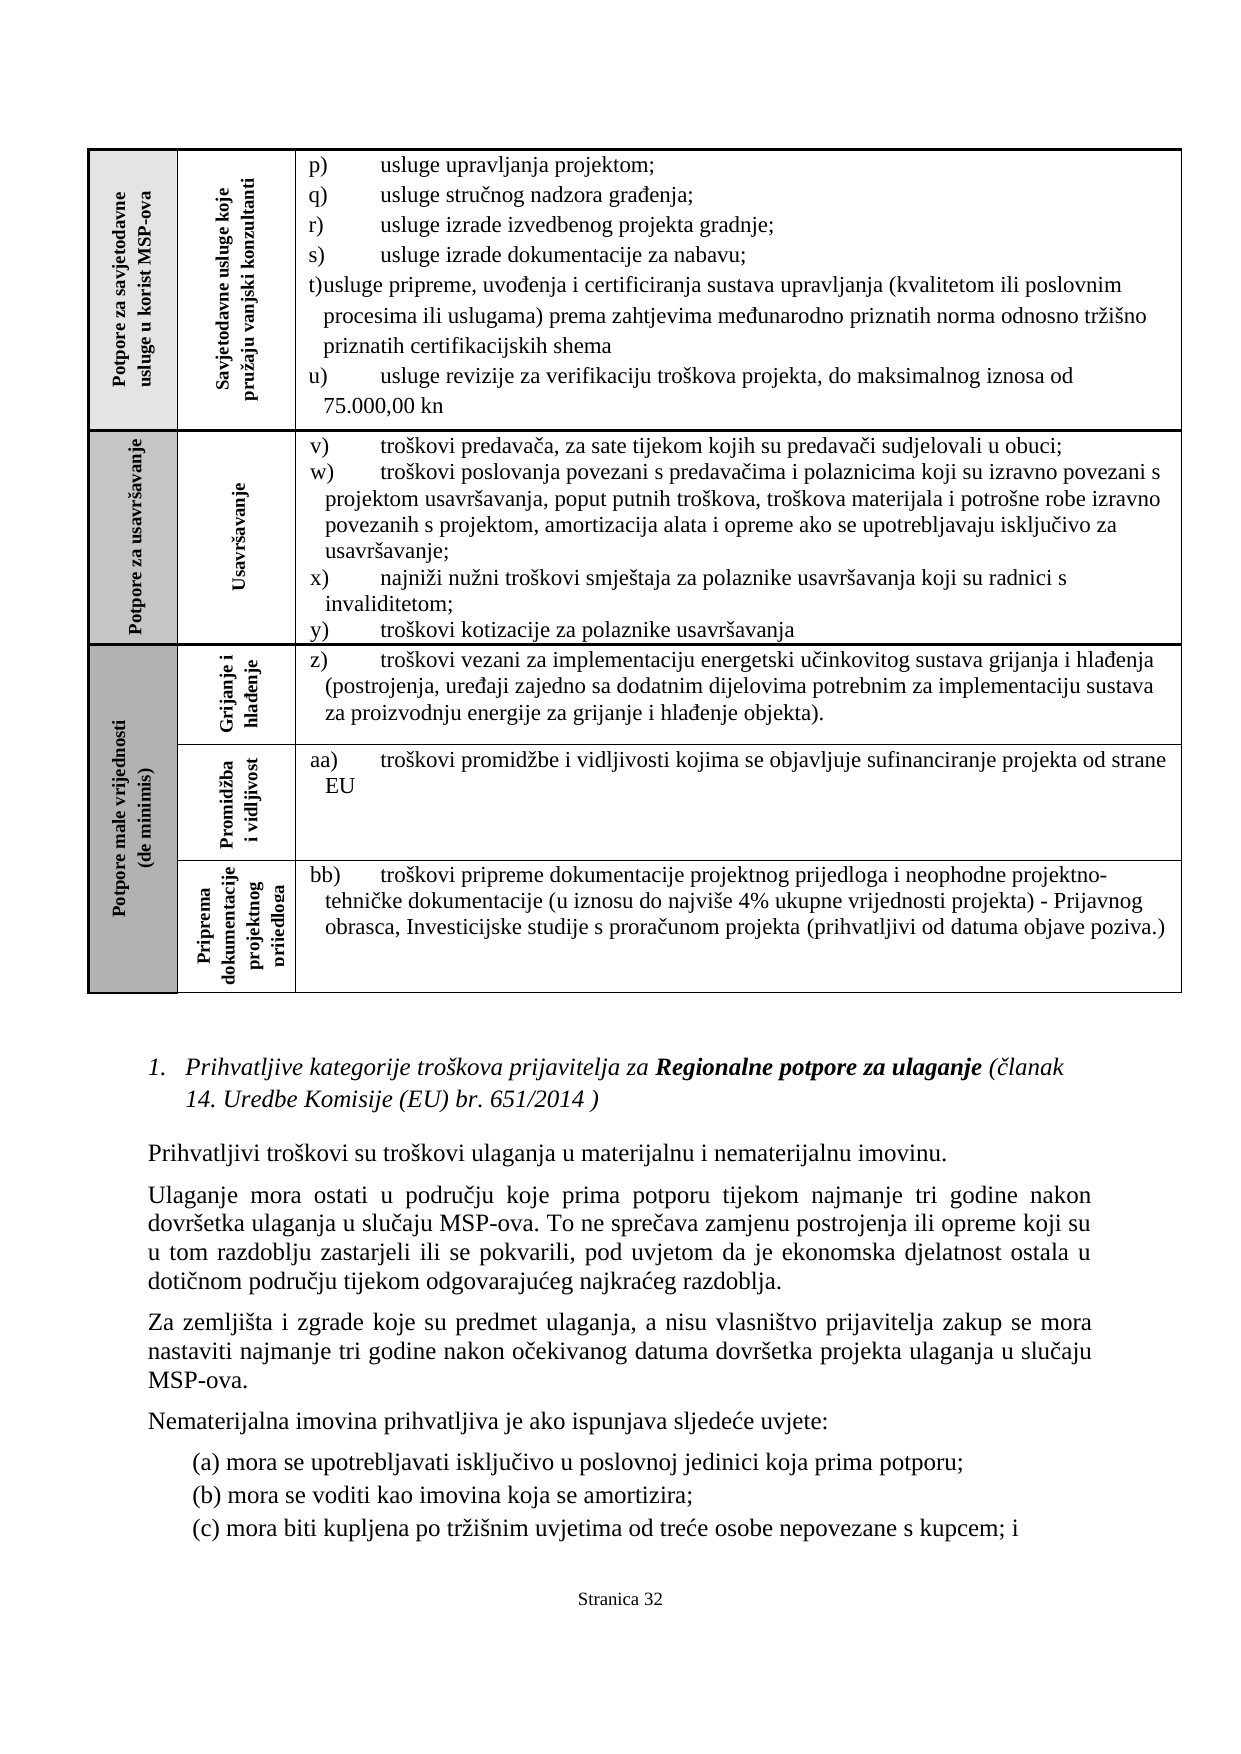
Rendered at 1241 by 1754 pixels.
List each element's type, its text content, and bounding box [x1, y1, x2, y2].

table_cell troškovi promidžbe i vidljivosti kojima se objavljuje sufinanciranje projekta od strane EU [296, 745, 1181, 860]
table_cell Savjetodavne usluge koje pružaju vanjski konzultanti [178, 151, 295, 429]
table_cell Potpore za usavršavanje [90, 432, 177, 643]
table_cell Potpore male vrijednosti (de minimis) [90, 646, 177, 992]
table_cell Potpore za savjetodavne usluge u korist MSP-ova [90, 151, 177, 429]
table_cell troškovi vezani za implementaciju energetski učinkovitog sustava grijanja i hlađenja (postrojenja, uređaji zajedno sa dodatnim dijelovima potrebnim za implementaciju sustava za proizvodnju energije za grijanje i hlađenje objekta). [296, 646, 1181, 743]
table_cell Usavršavanje [178, 432, 295, 643]
table_cell Grijanje i hlađenje [178, 646, 295, 743]
list (a) mora se upotrebljavati isključivo u poslovnoj jedinici koja prima potporu; [192, 1447, 1093, 1476]
list Prihvatljive kategorije troškova prijavitelja za Regionalne potpore za ulaganje (članak 14. Uredbe Komisije (EU) br. 651/2014 ) [148, 1052, 1093, 1113]
table_cell usluge upravljanja projektom; usluge stručnog nadzora građenja; usluge izrade izvedbenog projekta gradnje; usluge izrade dokumentacije za nabavu; usluge pripreme, uvođenja i certificiranja sustava upravljanja (kvalitetom ili poslovnim procesima ili uslugama) prema zahtjevima međunarodno priznatih norma odnosno tržišno priznatih certifikacijskih shema usluge revizije za verifikaciju troškova projekta, do maksimalnog iznosa od 75.000,00 kn [296, 151, 1181, 429]
table_cell troškovi predavača, za sate tijekom kojih su predavači sudjelovali u obuci; troškovi poslovanja povezani s predavačima i polaznicima koji su izravno povezani s projektom usavršavanja, poput putnih troškova, troškova materijala i potrošne robe izravno povezanih s projektom, amortizacija alata i opreme ako se upotrebljavaju isključivo za usavršavanje; najniži nužni troškovi smještaja za polaznike usavršavanja koji su radnici s invaliditetom; troškovi kotizacije za polaznike usavršavanja [296, 432, 1181, 643]
text Za zemljišta i zgrade koje su predmet ulaganja, a nisu vlasništvo prijavitelja zakup se mora nastaviti najmanje tri godine nakon očekivanog datuma dovršetka projekta ulaganja u slučaju MSP-ova. [148, 1307, 1093, 1393]
text Ulaganje mora ostati u području koje prima potporu tijekom najmanje tri godine nakon dovršetka ulaganja u slučaju MSP-ova. To ne sprečava zamjenu postrojenja ili opreme koji su u tom razdoblju zastarjeli ili se pokvarili, pod uvjetom da je ekonomska djelatnost ostala u dotičnom području tijekom odgovarajućeg najkraćeg razdoblja. [148, 1180, 1093, 1295]
table_cell Promidžba i vidljivost [178, 745, 295, 860]
table_cell Priprema dokumentacije projektnog prijedloga [178, 861, 295, 992]
table_cell troškovi pripreme dokumentacije projektnog prijedloga i neophodne projektno-tehničke dokumentacije (u iznosu do najviše 4% ukupne vrijednosti projekta) - Prijavnog obrasca, Investicijske studije s proračunom projekta (prihvatljivi od datuma objave poziva.) [296, 861, 1181, 992]
text Prihvatljivi troškovi su troškovi ulaganja u materijalnu i nematerijalnu imovinu. [148, 1138, 1093, 1167]
list (c) mora biti kupljena po tržišnim uvjetima od treće osobe nepovezane s kupcem; i [192, 1513, 1093, 1542]
list (b) mora se voditi kao imovina koja se amortizira; [192, 1480, 1093, 1509]
text Nematerijalna imovina prihvatljiva je ako ispunjava sljedeće uvjete: [148, 1406, 1093, 1435]
